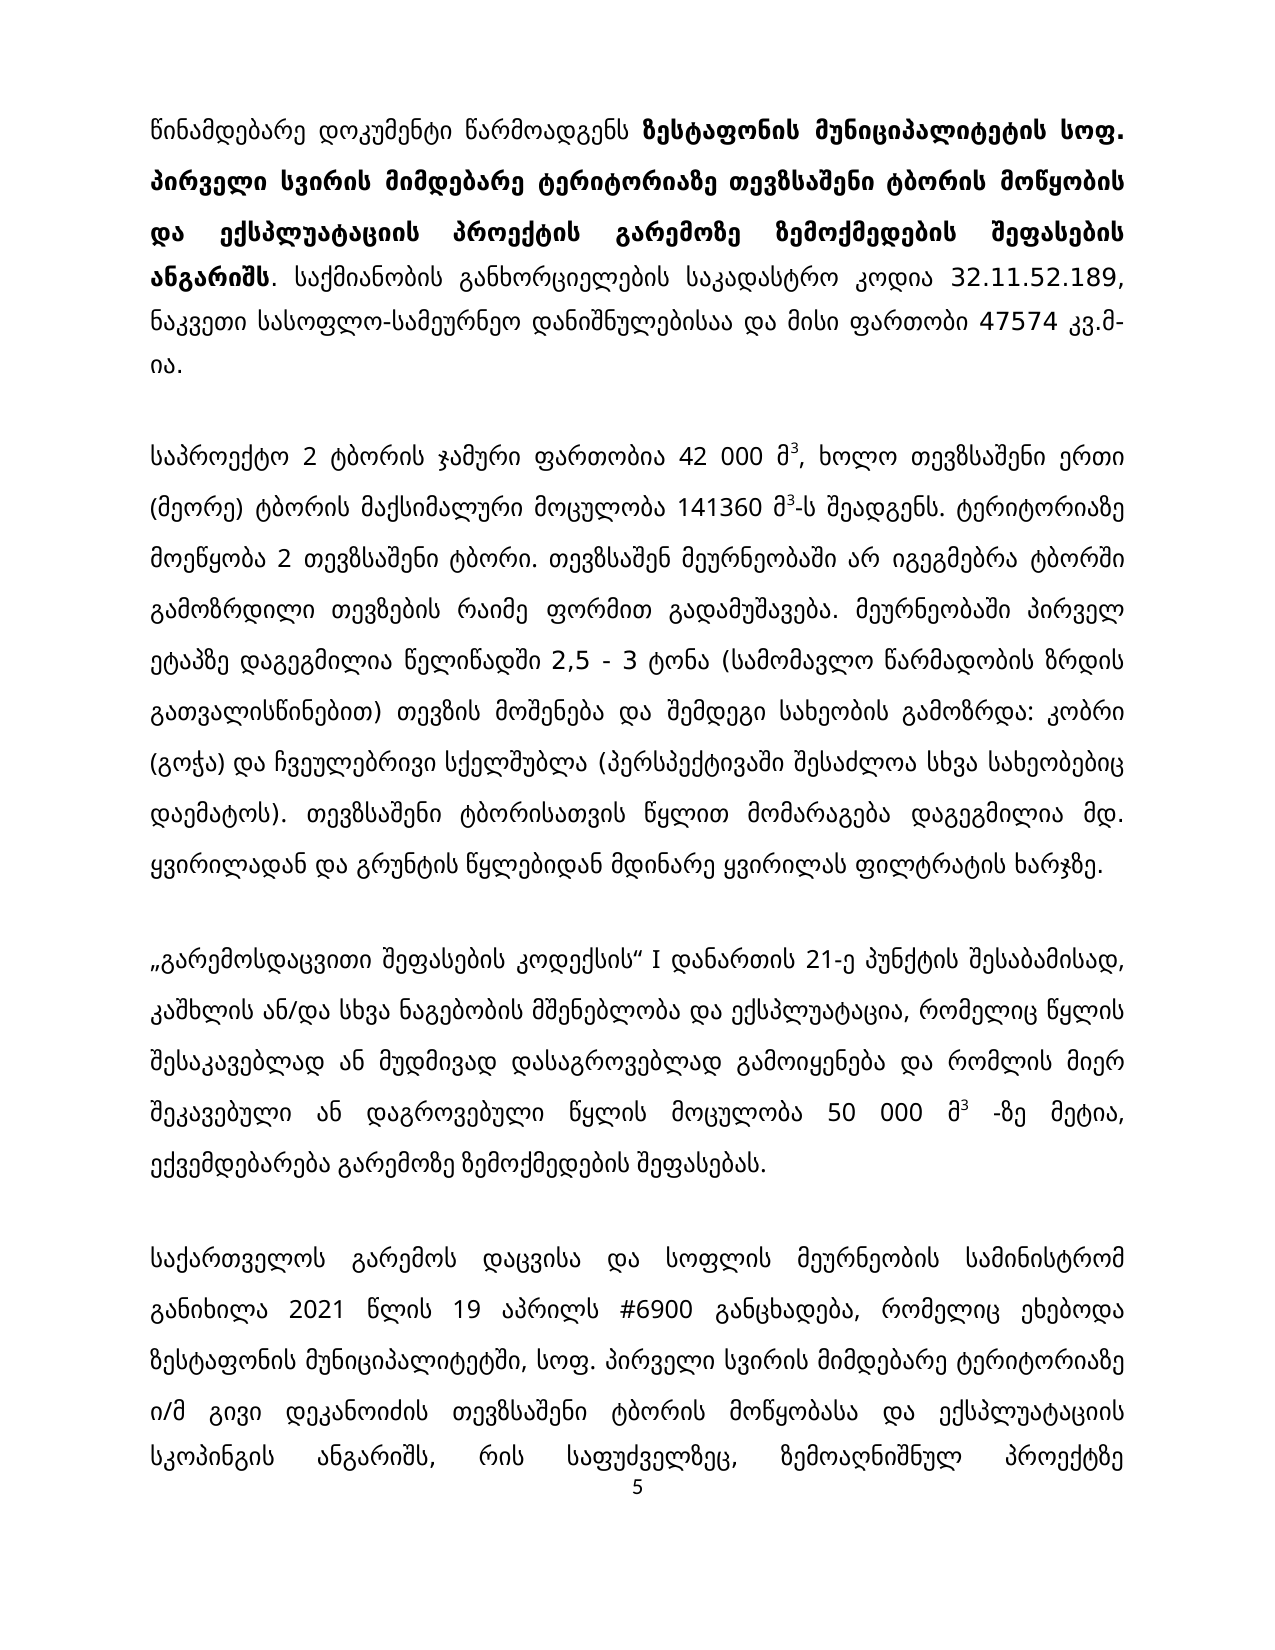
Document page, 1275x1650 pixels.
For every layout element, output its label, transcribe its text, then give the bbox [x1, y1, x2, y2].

text წინამდებარე დოკუმენტი წარმოადგენს ზესტაფონის მუნიციპალიტეტის სოფ. პირველი სვირის მიმდებარე ტერიტორიაზე თევზსაშენი ტბორის მოწყობის და ექსპლუატაციის პროექტის გარემოზე ზემოქმედების შეფასების ანგარიშს. საქმიანობის განხორციელების საკადასტრო კოდია 32.11.52.189, ნაკვეთი სასოფლო-სამეურნეო დანიშნულებისაა და მისი ფართობი 47574 კვ.მ-ია. [150, 112, 1125, 380]
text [150, 1240, 1125, 1471]
text საპროექტო 2 ტბორის ჯამური ფართობია 42 000 მ3, ხოლო თევზსაშენი ერთი (მეორე) ტბორის მაქსიმალური მოცულობა 141360 მ3-ს შეადგენს. ტერიტორიაზე მოეწყობა 2 თევზსაშენი ტბორი. თევზსაშენ მეურნეობაში არ იგეგმებრა ტბორში გამოზრდილი თევზების რაიმე ფორმით გადამუშავება. მეურნეობაში პირველ ეტაპზე დაგეგმილია წელიწადში 2,5 - 3 ტონა (სამომავლო წარმადობის ზრდის გათვალისწინებით) თევზის მოშენება და შემდეგი სახეობის გამოზრდა: კობრი (გოჭა) და ჩვეულებრივი სქელშუბლა (პერსპექტივაში შესაძლოა სხვა სახეობებიც დაემატოს). თევზსაშენი ტბორისათვის წყლით მომარაგება დაგეგმილია მდ. ყვირილადან და გრუნტის წყლებიდან მდინარე ყვირილას ფილტრატის ხარჯზე. [150, 438, 1125, 881]
text „გარემოსდაცვითი შეფასების კოდექსის“ I დანართის 21-ე პუნქტის შესაბამისად, კაშხლის ან/და სხვა ნაგებობის მშენებლობა და ექსპლუატაცია, რომელიც წყლის შესაკავებლად ან მუდმივად დასაგროვებლად გამოიყენება და რომლის მიერ შეკავებული ან დაგროვებული წყლის მოცულობა 50 000 მ3 -ზე მეტია, ექვემდებარება გარემოზე ზემოქმედების შეფასებას. [150, 941, 1125, 1179]
